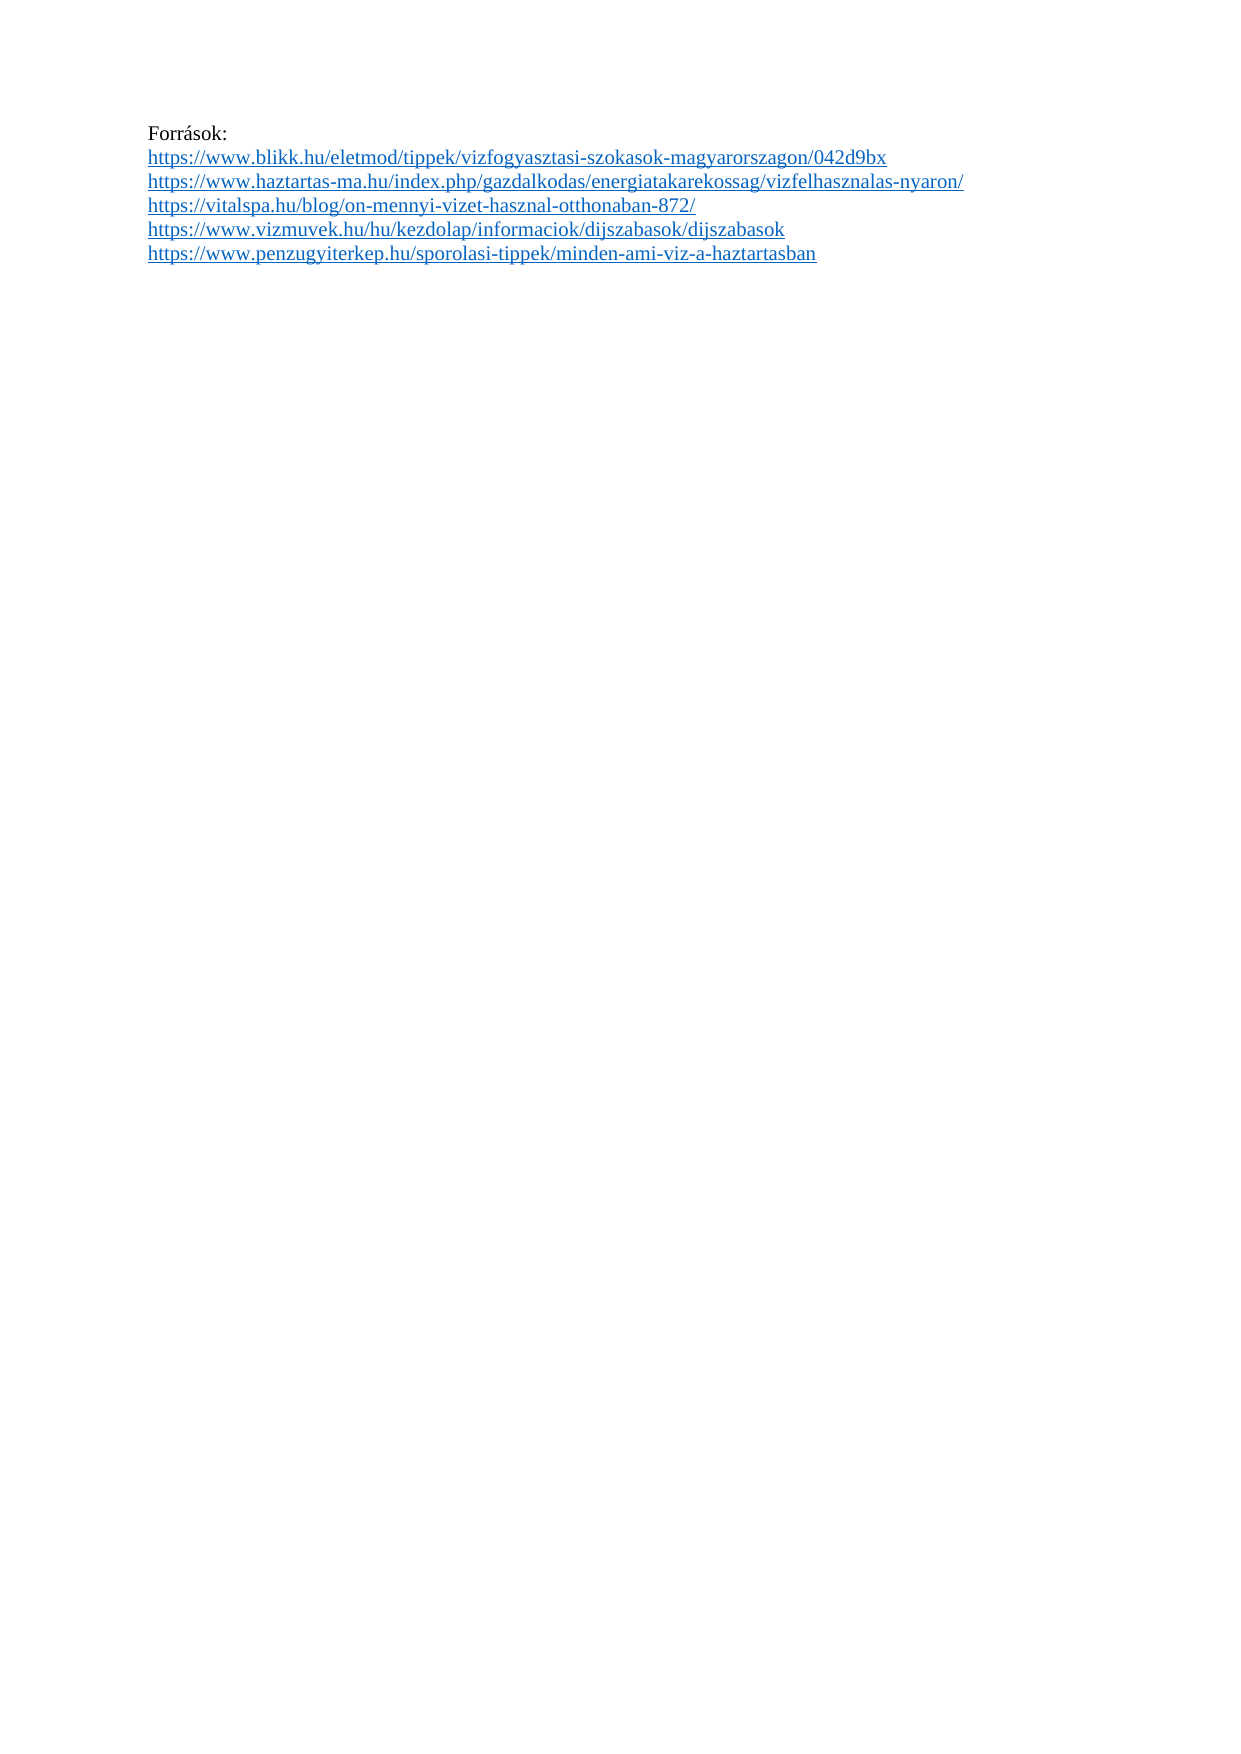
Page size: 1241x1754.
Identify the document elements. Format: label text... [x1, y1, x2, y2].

text https://vitalspa.hu/blog/on-mennyi-vizet-hasznal-otthonaban-872/ [148, 193, 1093, 217]
text https://www.haztartas-ma.hu/index.php/gazdalkodas/energiatakarekossag/vizfelhasznalas-nyaron/ [148, 169, 1093, 193]
text https://www.vizmuvek.hu/hu/kezdolap/informaciok/dijszabasok/dijszabasok [148, 217, 1093, 241]
text https://www.blikk.hu/eletmod/tippek/vizfogyasztasi-szokasok-magyarorszagon/042d9bx [148, 145, 1093, 169]
text https://www.penzugyiterkep.hu/sporolasi-tippek/minden-ami-viz-a-haztartasban [148, 241, 1093, 265]
text Források: [148, 121, 1093, 145]
